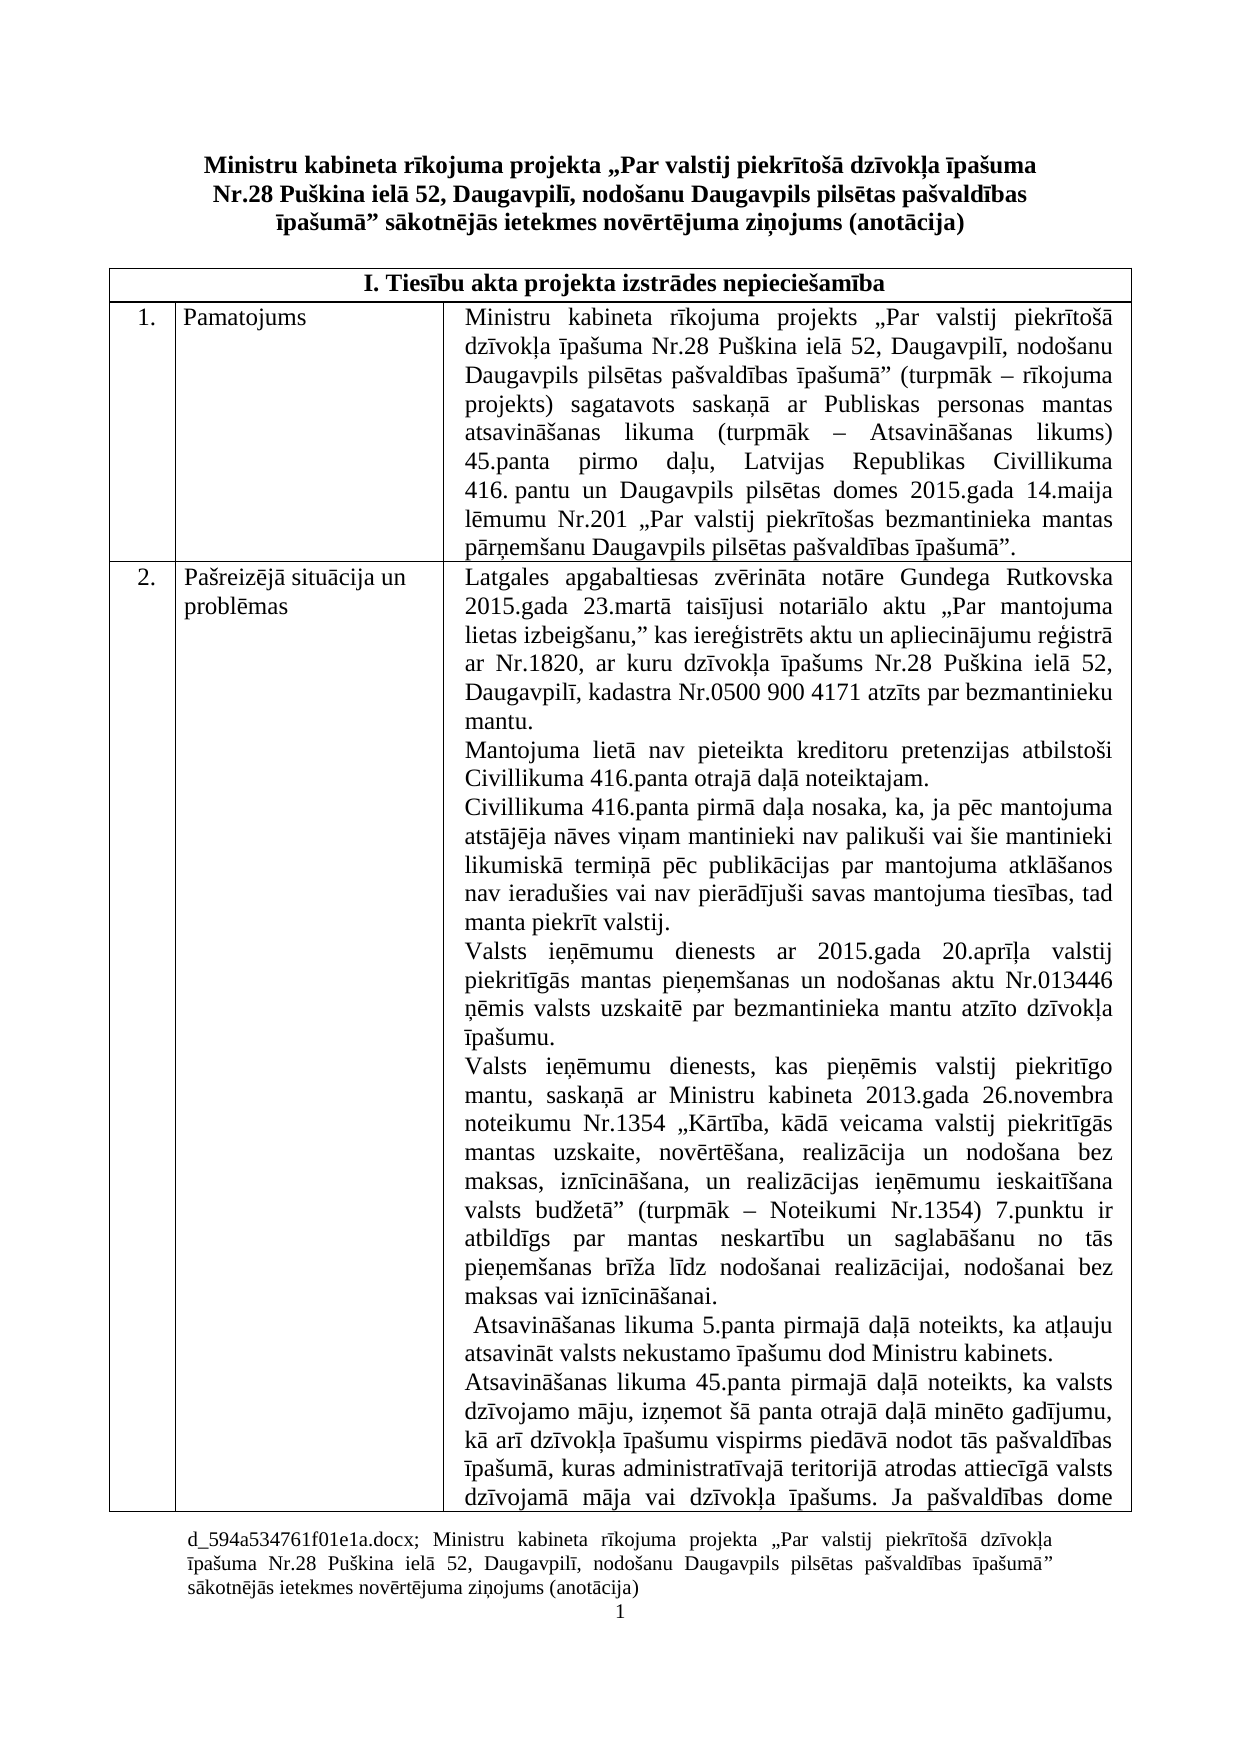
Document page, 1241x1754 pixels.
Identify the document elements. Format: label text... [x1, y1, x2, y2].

table_cell Ministru kabineta rīkojuma projekts „Par valstij piekrītošā dzīvokļa īpašuma Nr.28 Puškina ielā 52, Daugavpilī, nodošanu Daugavpils pilsētas pašvaldības īpašumā” (turpmāk – rīkojuma projekts) sagatavots saskaņā ar Publiskas personas mantas atsavināšanas likuma (turpmāk – Atsavināšanas likums) 45.panta pirmo daļu, Latvijas Republikas Civillikuma 416. pantu un Daugavpils pilsētas domes 2015.gada 14.maija lēmumu Nr.201 „Par valstij piekrītošas bezmantinieka mantas pārņemšanu Daugavpils pilsētas pašvaldības īpašumā”. [444, 303, 1131, 561]
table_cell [444, 562, 1131, 1511]
table_cell 2. [110, 562, 175, 1511]
text Ministru kabineta rīkojuma projekta „Par valstij piekrītošā dzīvokļa īpašuma Nr.28 Puškina ielā 52, Daugavpilī, nodošanu Daugavpils pilsētas pašvaldības īpašumā” sākotnējās ietekmes novērtējuma (anotācija) [187, 150, 1053, 236]
table_cell 1. [110, 303, 175, 561]
table_header I. Tiesību akta projekta izstrādes nepieciešamība [110, 269, 1131, 301]
table_cell Pamatojums [176, 303, 443, 561]
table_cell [176, 562, 443, 1511]
